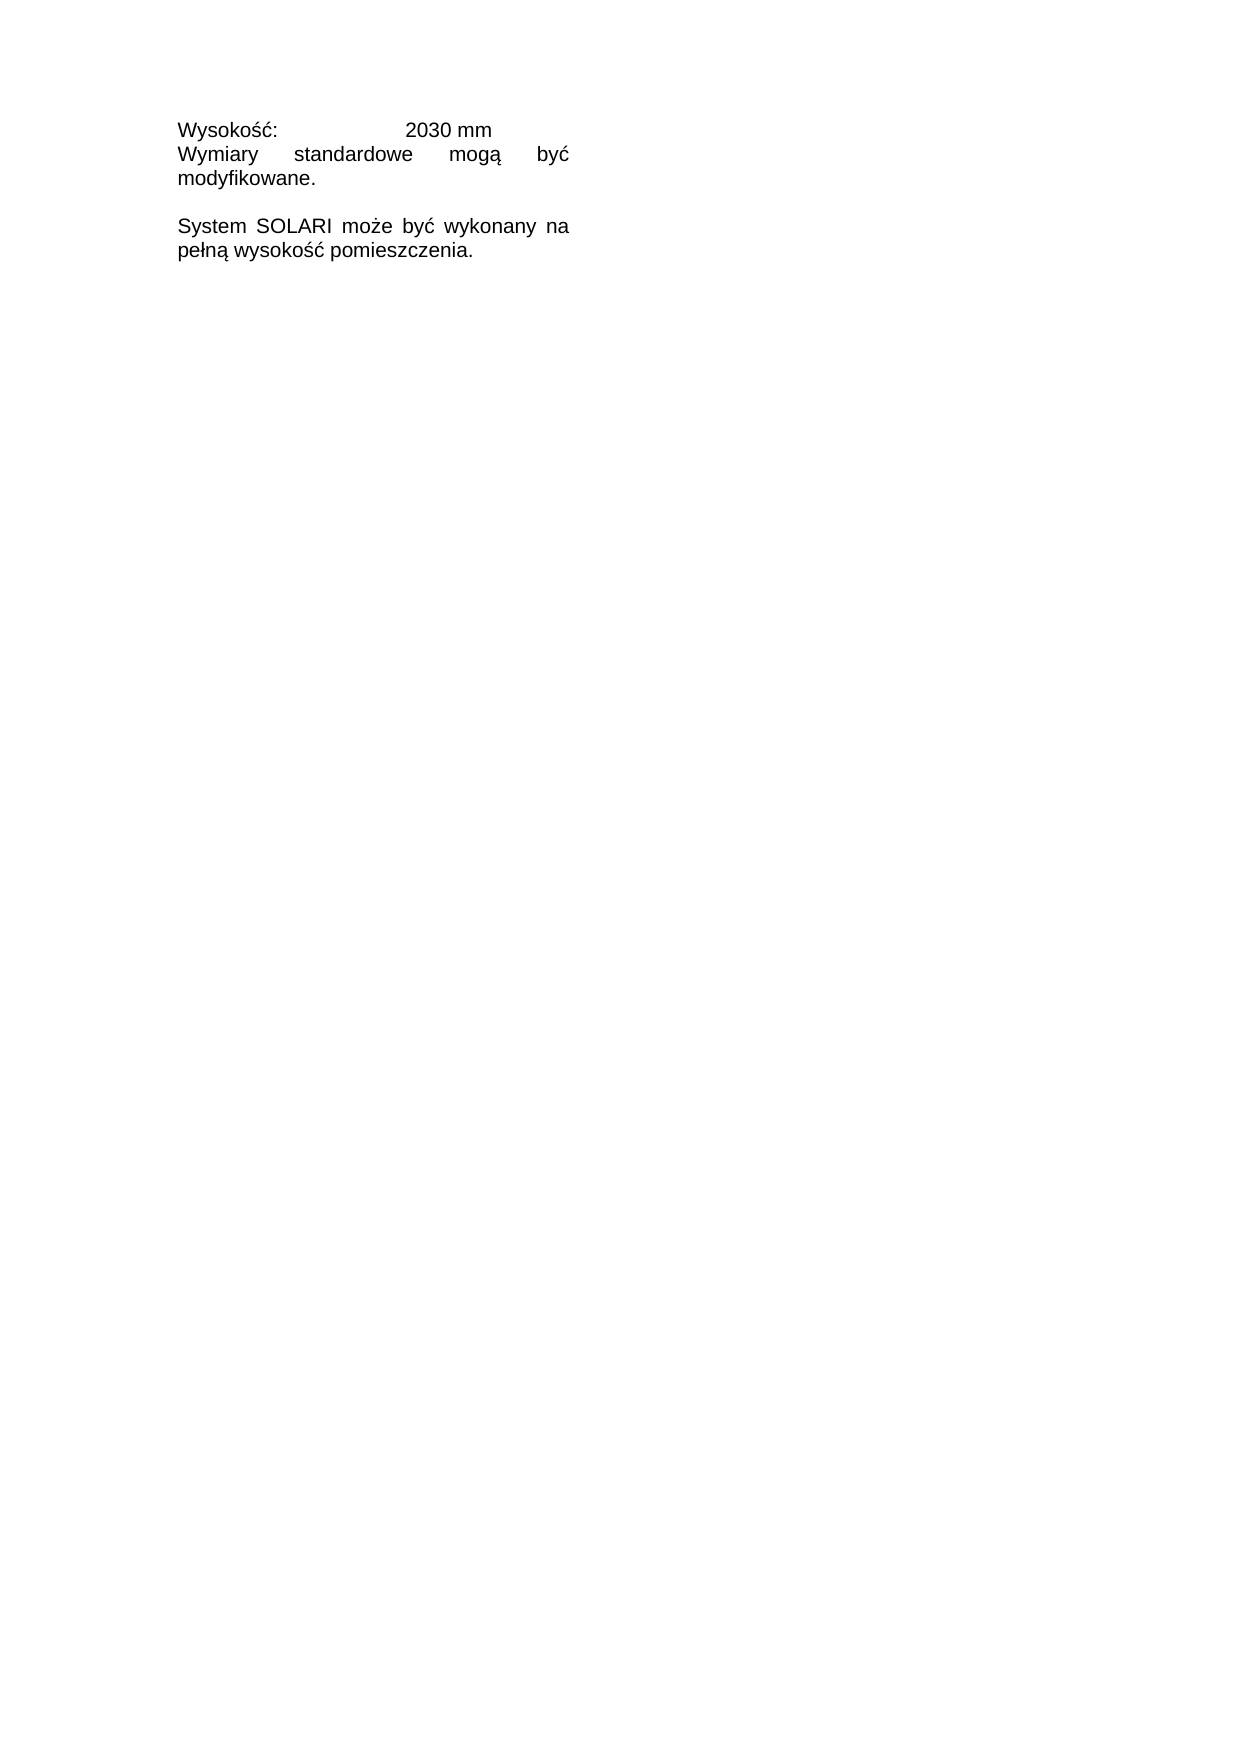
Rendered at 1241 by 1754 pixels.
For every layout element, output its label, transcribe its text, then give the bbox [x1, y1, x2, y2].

text System SOLARI może być wykonany na pełną wysokość pomieszczenia. [177, 214, 569, 262]
text Wymiary standardowe mogą być modyfikowane. [177, 142, 569, 190]
text Wysokość: 2030 mm [177, 118, 569, 142]
